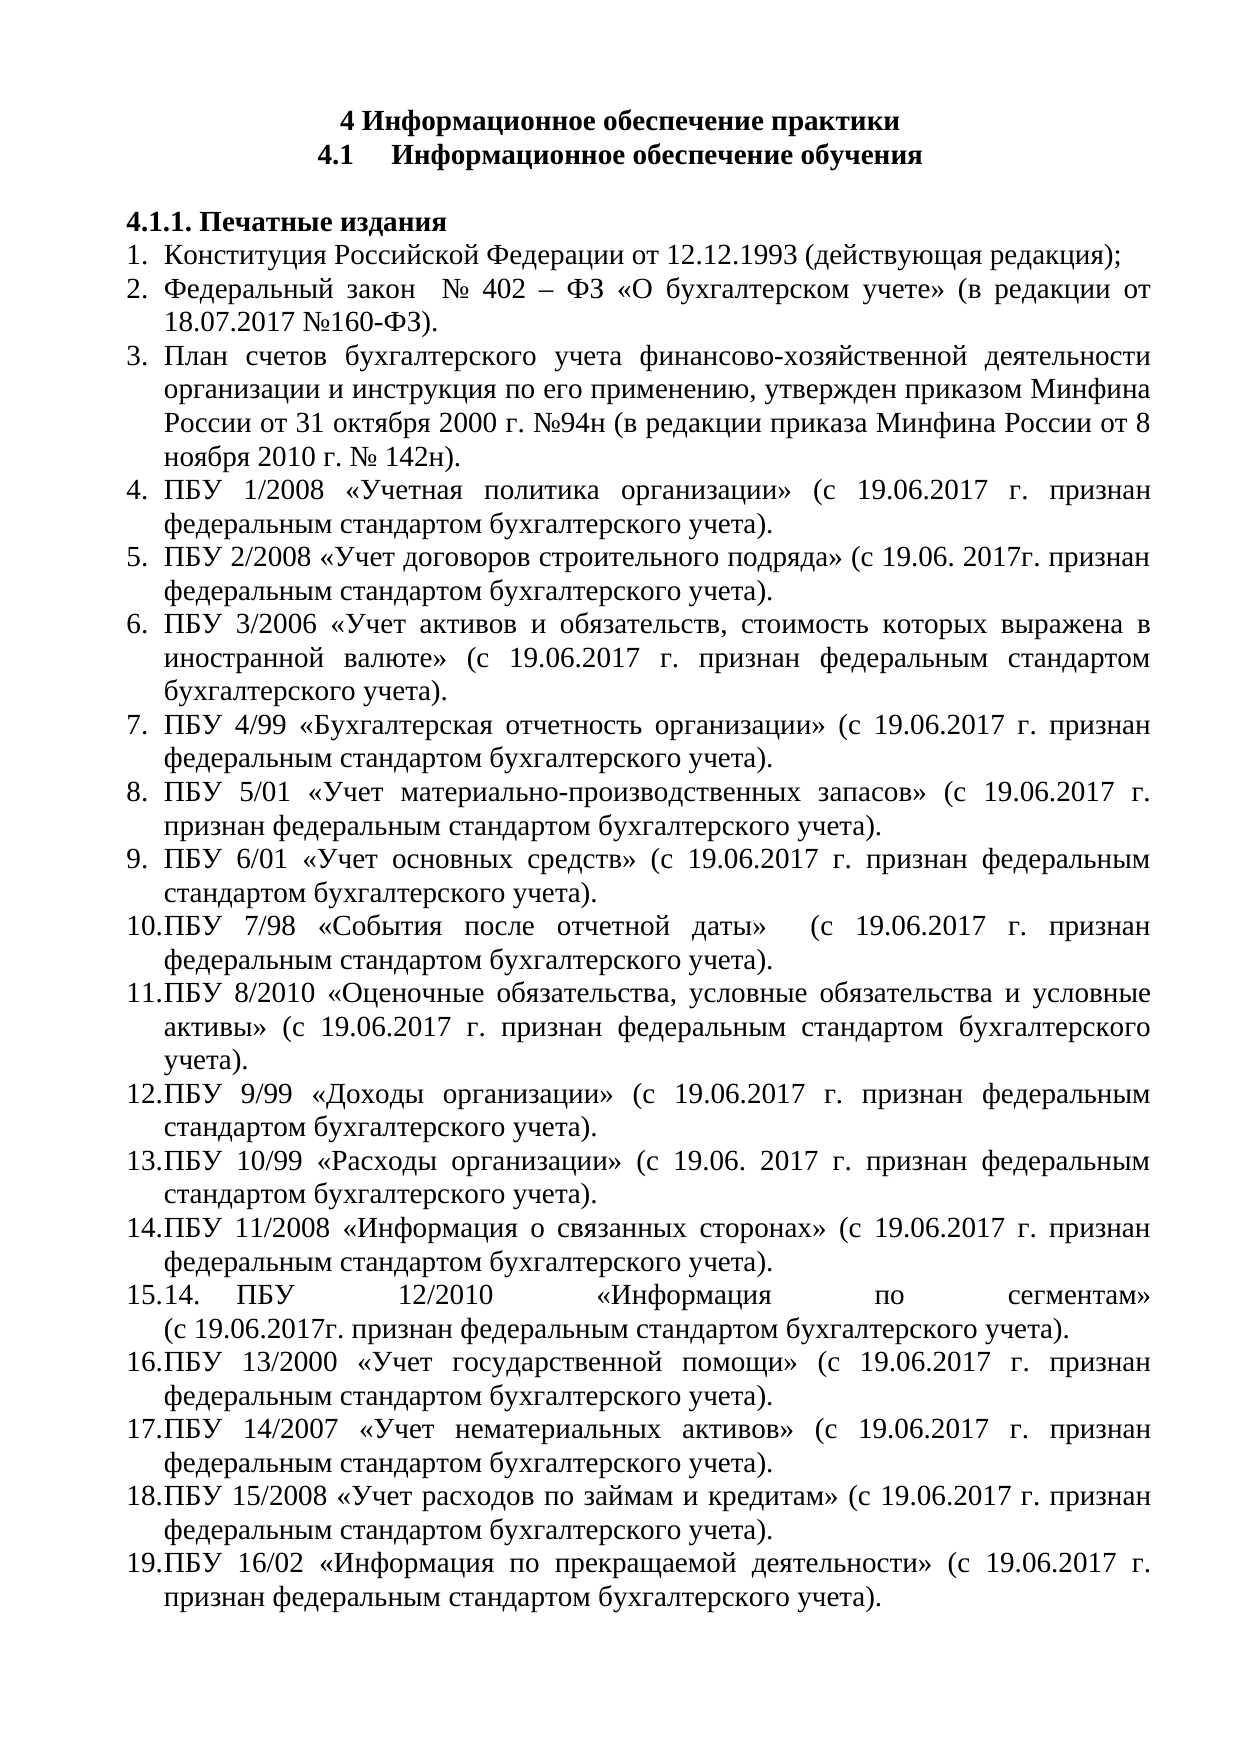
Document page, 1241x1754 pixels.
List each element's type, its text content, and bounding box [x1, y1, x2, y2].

text 4 Информационное обеспечение практики [89, 103, 1152, 137]
list ПБУ 1/2008 «Учетная политика организации» (с 19.06.2017 г. признан федеральным стандартом бухгалтерского учета). [126, 472, 1152, 539]
list ПБУ 15/2008 «Учет расходов по займам и кредитам» (с 19.06.2017 г. признан федеральным стандартом бухгалтерского учета). [126, 1478, 1152, 1546]
list ПБУ 3/2006 «Учет активов и обязательств, стоимость которых выражена в иностранной валюте» (с 19.06.2017 г. признан федеральным стандартом бухгалтерского учета). [126, 606, 1152, 707]
list Конституция Российской Федерации от 12.12.1993 (действующая редакция); [126, 237, 1152, 271]
list ПБУ 13/2000 «Учет государственной помощи» (с 19.06.2017 г. признан федеральным стандартом бухгалтерского учета). [126, 1344, 1152, 1411]
list ПБУ 11/2008 «Информация о связанных сторонах» (с 19.06.2017 г. признан федеральным стандартом бухгалтерского учета). [126, 1210, 1152, 1277]
text 4.1.1. Печатные издания [126, 204, 1152, 237]
list План счетов бухгалтерского учета финансово-хозяйственной деятельности организации и инструкция по его применению, утвержден приказом Минфина России от 31 октября 2000 г. №94н (в редакции приказа Минфина России от 8 ноября 2010 г. № 142н). [126, 338, 1152, 472]
list ПБУ 8/2010 «Оценочные обязательства, условные обязательства и условные активы» (с 19.06.2017 г. признан федеральным стандартом бухгалтерского учета). [126, 975, 1152, 1076]
list ПБУ 2/2008 «Учет договоров строительного подряда» (с 19.06. 2017г. признан федеральным стандартом бухгалтерского учета). [126, 539, 1152, 606]
list ПБУ 16/02 «Информация по прекращаемой деятельности» (с 19.06.2017 г. признан федеральным стандартом бухгалтерского учета). [126, 1546, 1152, 1613]
list ПБУ 9/99 «Доходы организации» (с 19.06.2017 г. признан федеральным стандартом бухгалтерского учета). [126, 1076, 1152, 1143]
list ПБУ 4/99 «Бухгалтерская отчетность организации» (с 19.06.2017 г. признан федеральным стандартом бухгалтерского учета). [126, 707, 1152, 774]
list ПБУ 5/01 «Учет материально-производственных запасов» (с 19.06.2017 г. признан федеральным стандартом бухгалтерского учета). [126, 774, 1152, 841]
list 14. ПБУ 12/2010 «Информация по сегментам» (с 19.06.2017г. признан федеральным стандартом бухгалтерского учета). [126, 1277, 1152, 1344]
list ПБУ 10/99 «Расходы организации» (с 19.06. 2017 г. признан федеральным стандартом бухгалтерского учета). [126, 1143, 1152, 1210]
list Федеральный закон № 402 – ФЗ «О бухгалтерском учете» (в редакции от 18.07.2017 №160-ФЗ). [126, 271, 1152, 338]
list ПБУ 7/98 «События после отчетной даты» (с 19.06.2017 г. признан федеральным стандартом бухгалтерского учета). [126, 908, 1152, 975]
text 4.1 Информационное обеспечение обучения [89, 137, 1152, 170]
list ПБУ 6/01 «Учет основных средств» (с 19.06.2017 г. признан федеральным стандартом бухгалтерского учета). [126, 841, 1152, 908]
list ПБУ 14/2007 «Учет нематериальных активов» (с 19.06.2017 г. признан федеральным стандартом бухгалтерского учета). [126, 1411, 1152, 1478]
